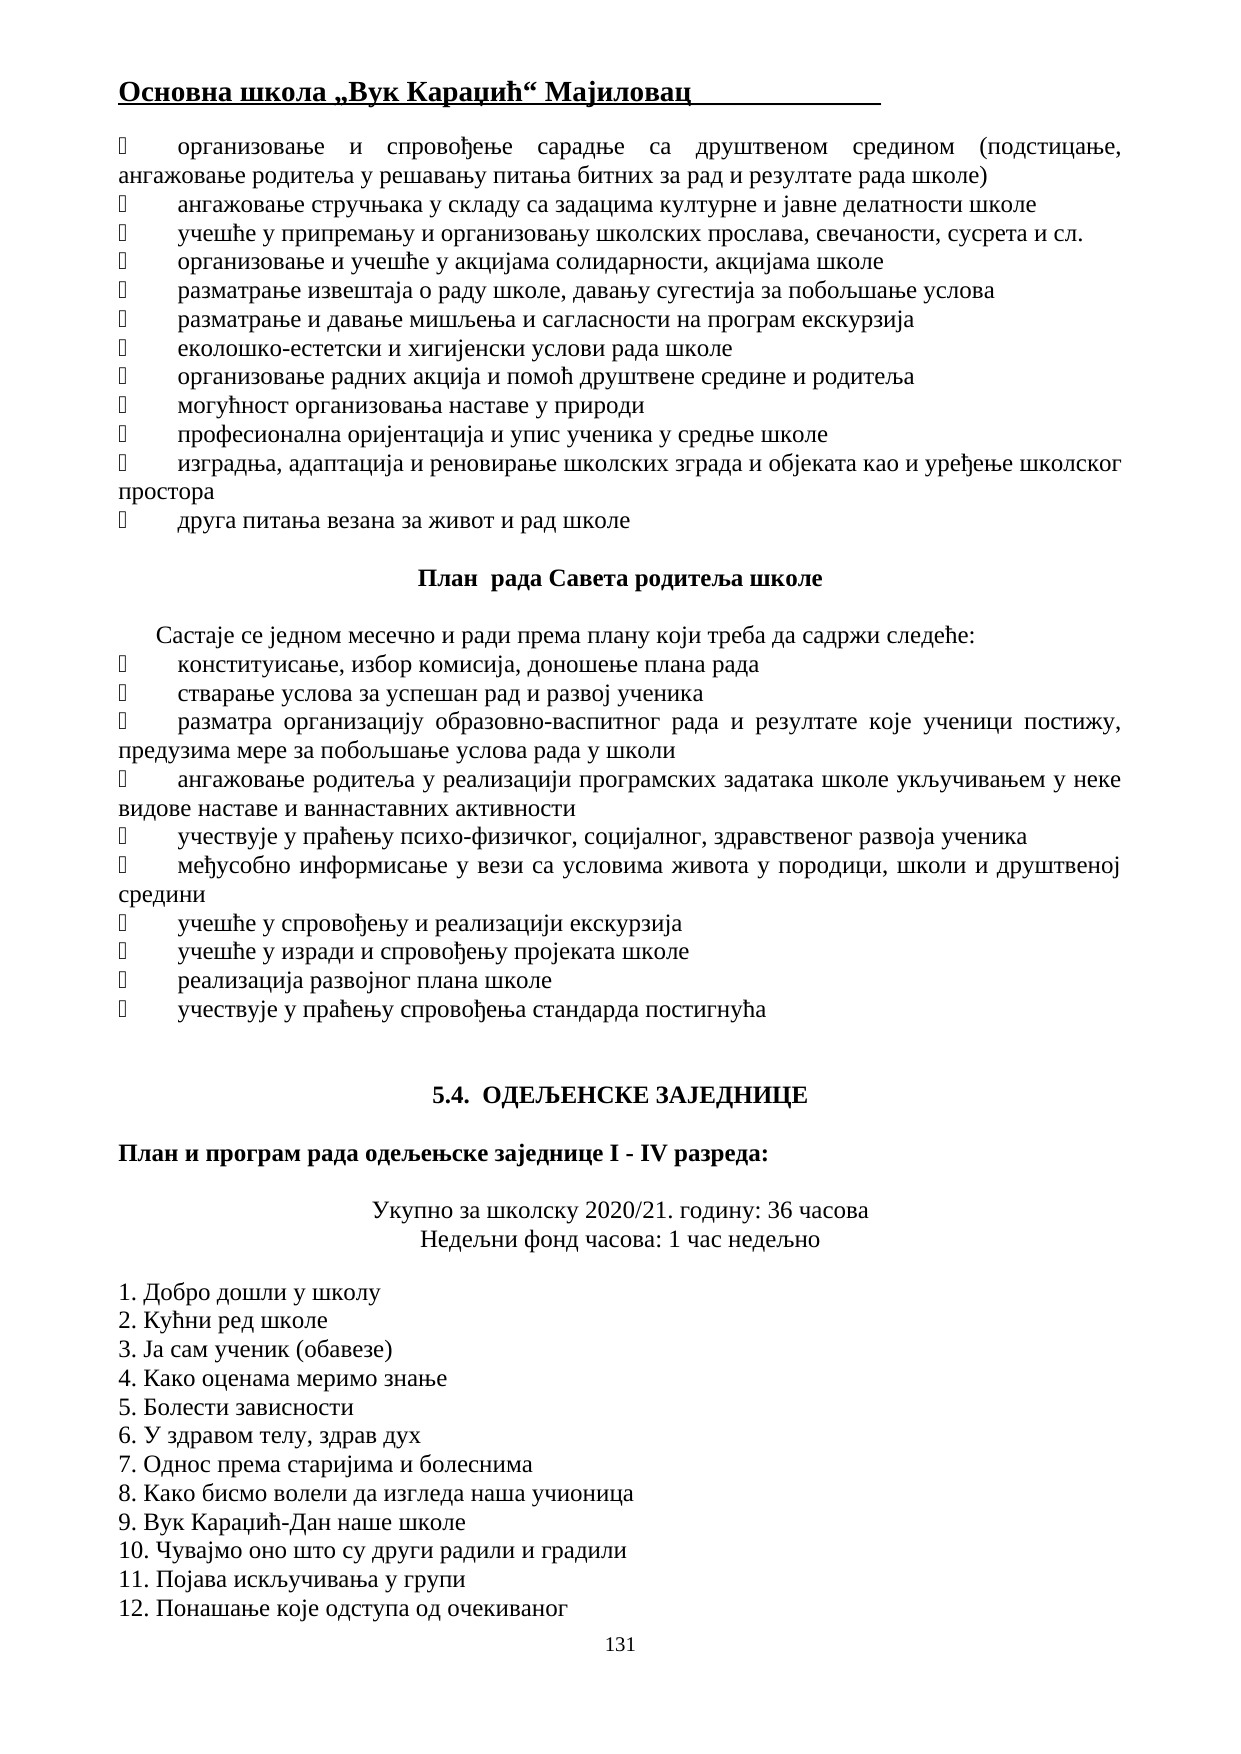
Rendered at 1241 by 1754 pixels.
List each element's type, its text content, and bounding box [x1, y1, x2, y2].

list конституисање, избор комисија, доношење плана рада [118, 649, 1122, 678]
text 11. Појава искључивања у групи [118, 1564, 1122, 1593]
list разматра организацију образовно-васпитног рада и резултате које ученици постижу, предузима мере за побољшање услова рада у школи [118, 706, 1122, 764]
text Састаје се једном месечно и ради према плану који треба да садржи следеће: [118, 620, 1122, 649]
list изградња, адаптација и реновирање школских зграда и објеката као и уређење школског простора [118, 448, 1122, 505]
text 8. Како бисмо волели да изгледа наша учионица [118, 1478, 1122, 1507]
text 6. У здравом телу, здрав дух [118, 1421, 1122, 1449]
list еколошко-естетски и хигијенски услови рада школе [118, 333, 1122, 361]
list учествује у праћењу психо-физичког, социјалног, здравственог развоја ученика [118, 821, 1122, 850]
list ангажовање родитеља у реализацији програмских задатака школе укључивањем у неке видове наставе и ваннаставних активности [118, 764, 1122, 821]
text План и програм рада одељењске заједнице I - IV разреда: [118, 1138, 1122, 1166]
text 5. Болести зависности [118, 1392, 1122, 1421]
text 1. Добро дошли у школу [118, 1277, 1122, 1306]
text План рада Савета родитеља школе [118, 563, 1122, 591]
text 9. Вук Караџић-Дан наше школе [118, 1507, 1122, 1536]
text 5.4. ОДЕЉЕНСКЕ ЗАЈЕДНИЦЕ [118, 1080, 1122, 1109]
list ангажовање стручњака у складу са задацима културне и јавне делатности школе [118, 189, 1122, 218]
text Недељни фонд часова: 1 час недељно [118, 1224, 1122, 1253]
list организовање радних акција и помоћ друштвене средине и родитеља [118, 361, 1122, 390]
text 12. Понашање које одступа од очекиваног [118, 1593, 1122, 1622]
list могућност организовања наставе у природи [118, 390, 1122, 419]
list друга питања везана за живот и рад школе [118, 505, 1122, 534]
list стварање услова за успешан рад и развој ученика [118, 678, 1122, 706]
text 7. Однос према старијима и болеснима [118, 1449, 1122, 1478]
text 3. Ја сам ученик (обавезе) [118, 1334, 1122, 1363]
list разматрање и давање мишљења и сагласности на програм екскурзија [118, 304, 1122, 333]
list организовање и спровођење сарадње са друштвеном средином (подстицање, ангажовање родитеља у решавању питања битних за рад и резултате рада школе) [118, 131, 1122, 189]
list међусобно информисање у вези са условима живота у породици, школи и друштвеној средини [118, 850, 1122, 908]
text 10. Чувајмо оно што су други радили и градили [118, 1536, 1122, 1564]
list учествује у праћењу спровођења стандарда постигнућа [118, 994, 1122, 1023]
list учешће у изради и спровођењу пројеката школе [118, 936, 1122, 965]
list учешће у припремању и организовању школских прослава, свечаности, сусрета и сл. [118, 218, 1122, 246]
list учешће у спровођењу и реализацији екскурзија [118, 908, 1122, 936]
list реализација развојног плана школе [118, 965, 1122, 994]
text 4. Како оценама меримо знање [118, 1363, 1122, 1392]
text Укупно за школску 2020/21. годину: 36 часова [118, 1195, 1122, 1224]
text 2. Кућни ред школе [118, 1306, 1122, 1334]
list разматрање извештаја о раду школе, давању сугестија за побољшање услова [118, 275, 1122, 304]
list организовање и учешће у акцијама солидарности, акцијама школе [118, 246, 1122, 275]
list професионална оријентација и упис ученика у средње школе [118, 419, 1122, 448]
